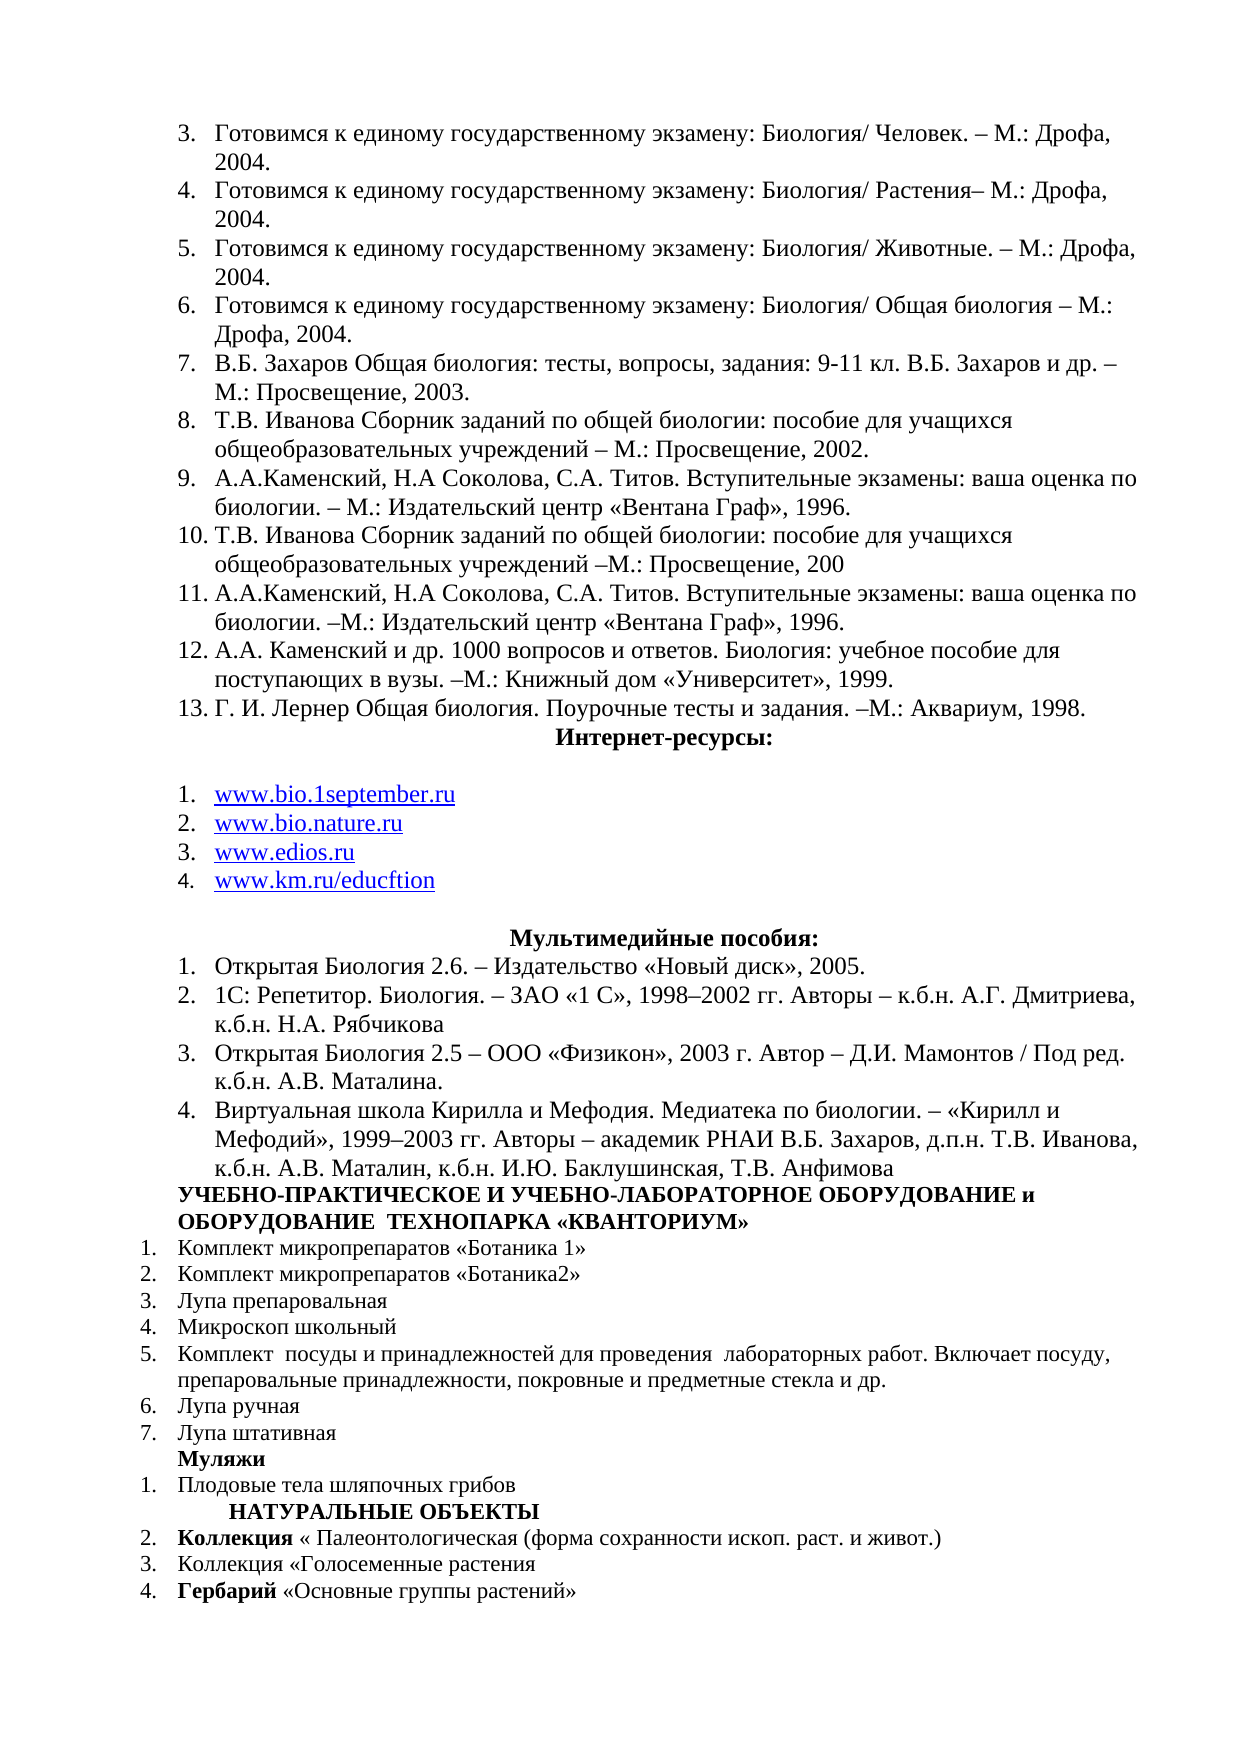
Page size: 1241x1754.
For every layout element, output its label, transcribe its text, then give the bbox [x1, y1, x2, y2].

list Лупа ручная [140, 1392, 1152, 1419]
list А.А.Каменский, Н.А Соколова, С.А. Титов. Вступительные экзамены: ваша оценка по биологии. –М.: Издательский центр «Вентана Граф», 1996. [177, 578, 1152, 636]
list Лупа штативная [140, 1419, 1152, 1445]
list Гербарий «Основные группы растений» [140, 1577, 1152, 1603]
list Готовимся к единому государственному экзамену: Биология/ Общая биология – М.: Дрофа, 2004. [177, 291, 1152, 348]
list Комплект посуды и принадлежностей для проведения лабораторных работ. Включает посуду, препаровальные принадлежности, покровные и предметные стекла и др. [140, 1339, 1152, 1392]
list В.Б. Захаров Общая биология: тесты, вопросы, задания: 9-11 кл. В.Б. Захаров и др. – М.: Просвещение, 2003. [177, 348, 1152, 406]
list Комплект микропрепаратов «Ботаника2» [140, 1261, 1152, 1287]
list www.bio.nature.ru [177, 808, 1152, 837]
list Готовимся к единому государственному экзамену: Биология/ Животные. – М.: Дрофа, 2004. [177, 233, 1152, 291]
list Т.В. Иванова Сборник заданий по общей биологии: пособие для учащихся общеобразовательных учреждений –М.: Просвещение, 200 [177, 521, 1152, 578]
list Коллекция «Голосеменные растения [140, 1550, 1152, 1577]
text Интернет-ресурсы: [177, 722, 1152, 751]
list А.А. Каменский и др. 1000 вопросов и ответов. Биология: учебное пособие для поступающих в вузы. –М.: Книжный дом «Университет», 1999. [177, 636, 1152, 693]
list Лупа препаровальная [140, 1287, 1152, 1313]
text Муляжи [177, 1445, 1152, 1471]
list Готовимся к единому государственному экзамену: Биология/ Человек. – М.: Дрофа, 2004. [177, 118, 1152, 176]
list Т.В. Иванова Сборник заданий по общей биологии: пособие для учащихся общеобразовательных учреждений – М.: Просвещение, 2002. [177, 406, 1152, 463]
list Плодовые тела шляпочных грибов [140, 1471, 1152, 1498]
list Открытая Биология 2.6. – Издательство «Новый диск», 2005. [177, 951, 1152, 980]
list 1С: Репетитор. Биология. – ЗАО «1 С», 1998–2002 гг. Авторы – к.б.н. А.Г. Дмитриева, к.б.н. Н.А. Рябчикова [177, 980, 1152, 1038]
list www.km.ru/educftion [177, 866, 1152, 895]
list Микроскоп школьный [140, 1313, 1152, 1339]
list Коллекция « Палеонтологическая (форма сохранности ископ. раст. и живот.) [140, 1524, 1152, 1550]
text Мультимедийные пособия: [177, 923, 1152, 951]
list Г. И. Лернер Общая биология. Поурочные тесты и задания. –М.: Аквариум, 1998. [177, 693, 1152, 722]
list Открытая Биология 2.5 – ООО «Физикон», 2003 г. Автор – Д.И. Мамонтов / Под ред. к.б.н. А.В. Маталина. [177, 1038, 1152, 1095]
list www.bio.1september.ru [177, 779, 1152, 808]
list www.edios.ru [177, 837, 1152, 866]
text НАТУРАЛЬНЫЕ ОБЪЕКТЫ [177, 1498, 1152, 1524]
list Виртуальная школа Кирилла и Мефодия. Медиатека по биологии. – «Кирилл и Мефодий», 1999–2003 гг. Авторы – академик РНАИ В.Б. Захаров, д.п.н. Т.В. Иванова, к.б.н. А.В. Маталин, к.б.н. И.Ю. Баклушинская, Т.В. Анфимова [177, 1095, 1152, 1181]
list А.А.Каменский, Н.А Соколова, С.А. Титов. Вступительные экзамены: ваша оценка по биологии. – М.: Издательский центр «Вентана Граф», 1996. [177, 463, 1152, 521]
list Комплект микропрепаратов «Ботаника 1» [140, 1234, 1152, 1261]
list Готовимся к единому государственному экзамену: Биология/ Растения– М.: Дрофа, 2004. [177, 176, 1152, 233]
text УЧЕБНО-ПРАКТИЧЕСКОЕ И УЧЕБНО-ЛАБОРАТОРНОЕ ОБОРУДОВАНИЕ и ОБОРУДОВАНИЕ ТЕХНОПАРКА «КВАНТОРИУМ» [177, 1181, 1152, 1234]
